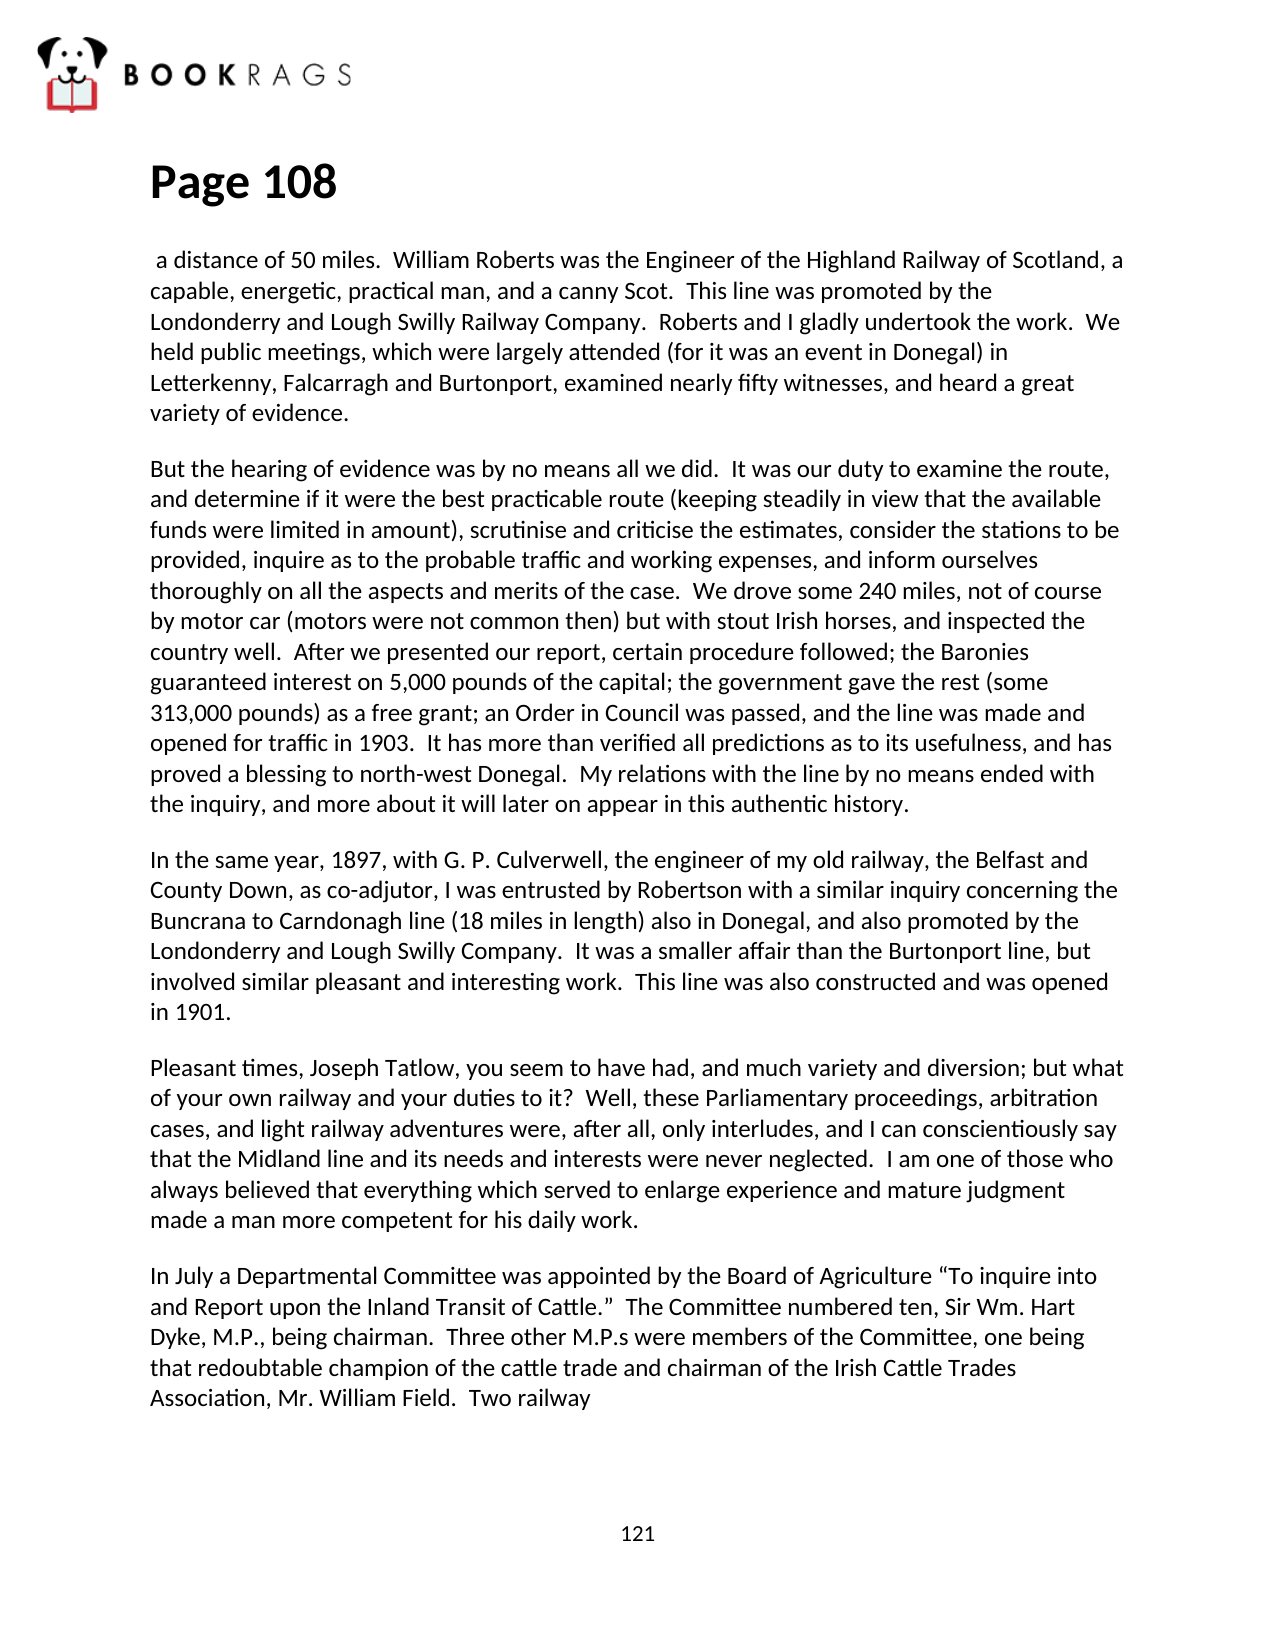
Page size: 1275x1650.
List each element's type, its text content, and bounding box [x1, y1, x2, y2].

text In the same year, 1897, with G. P. Culverwell, the engineer of my old railway, the Belfast and County Down, as co-adjutor, I was entrusted by Robertson with a similar inquiry concerning the Buncrana to Carndonagh line (18 miles in length) also in Donegal, and also promoted by the Londonderry and Lough Swilly Company. It was a smaller affair than the Burtonport line, but involved similar pleasant and interesting work. This line was also constructed and was opened in 1901. [150, 844, 1125, 1027]
text Pleasant times, Joseph Tatlow, you seem to have had, and much variety and diversion; but what of your own railway and your duties to it? Well, these Parliamentary proceedings, arbitration cases, and light railway adventures were, after all, only interludes, and I can conscientiously say that the Midland line and its needs and interests were never neglected. I am one of those who always believed that everything which served to enlarge experience and mature judgment made a man more competent for his daily work. [150, 1052, 1125, 1235]
text a distance of 50 miles. William Roberts was the Engineer of the Highland Railway of Scotland, a capable, energetic, practical man, and a canny Scot. This line was promoted by the Londonderry and Lough Swilly Railway Company. Roberts and I gladly undertook the work. We held public meetings, which were largely attended (for it was an event in Donegal) in Letterkenny, Falcarragh and Burtonport, examined nearly fifty witnesses, and heard a great variety of evidence. [150, 244, 1125, 428]
text In July a Departmental Committee was appointed by the Board of Agriculture “To inquire into and Report upon the Inland Transit of Cattle.” The Committee numbered ten, Sir Wm. Hart Dyke, M.P., being chairman. Three other M.P.s were members of the Committee, one being that redoubtable champion of the cattle trade and chairman of the Irish Cattle Trades Association, Mr. William Field. Two railway [150, 1260, 1125, 1413]
text But the hearing of evidence was by no means all we did. It was our duty to examine the route, and determine if it were the best practicable route (keeping steadily in view that the available funds were limited in amount), scrutinise and criticise the estimates, consider the stations to be provided, inquire as to the probable traffic and working expenses, and inform ourselves thoroughly on all the aspects and merits of the case. We drove some 240 miles, not of course by motor car (motors were not common then) but with stout Irish horses, and inspected the country well. After we presented our report, certain procedure followed; the Baronies guaranteed interest on 5,000 pounds of the capital; the government gave the rest (some 313,000 pounds) as a free grant; an Order in Council was passed, and the line was made and opened for traffic in 1903. It has more than verified all predictions as to its usefulness, and has proved a blessing to north-west Donegal. My relations with the line by no means ended with the inquiry, and more about it will later on appear in this authentic history. [150, 453, 1125, 819]
text Page 108 [150, 150, 1125, 211]
picture [37, 37, 351, 113]
